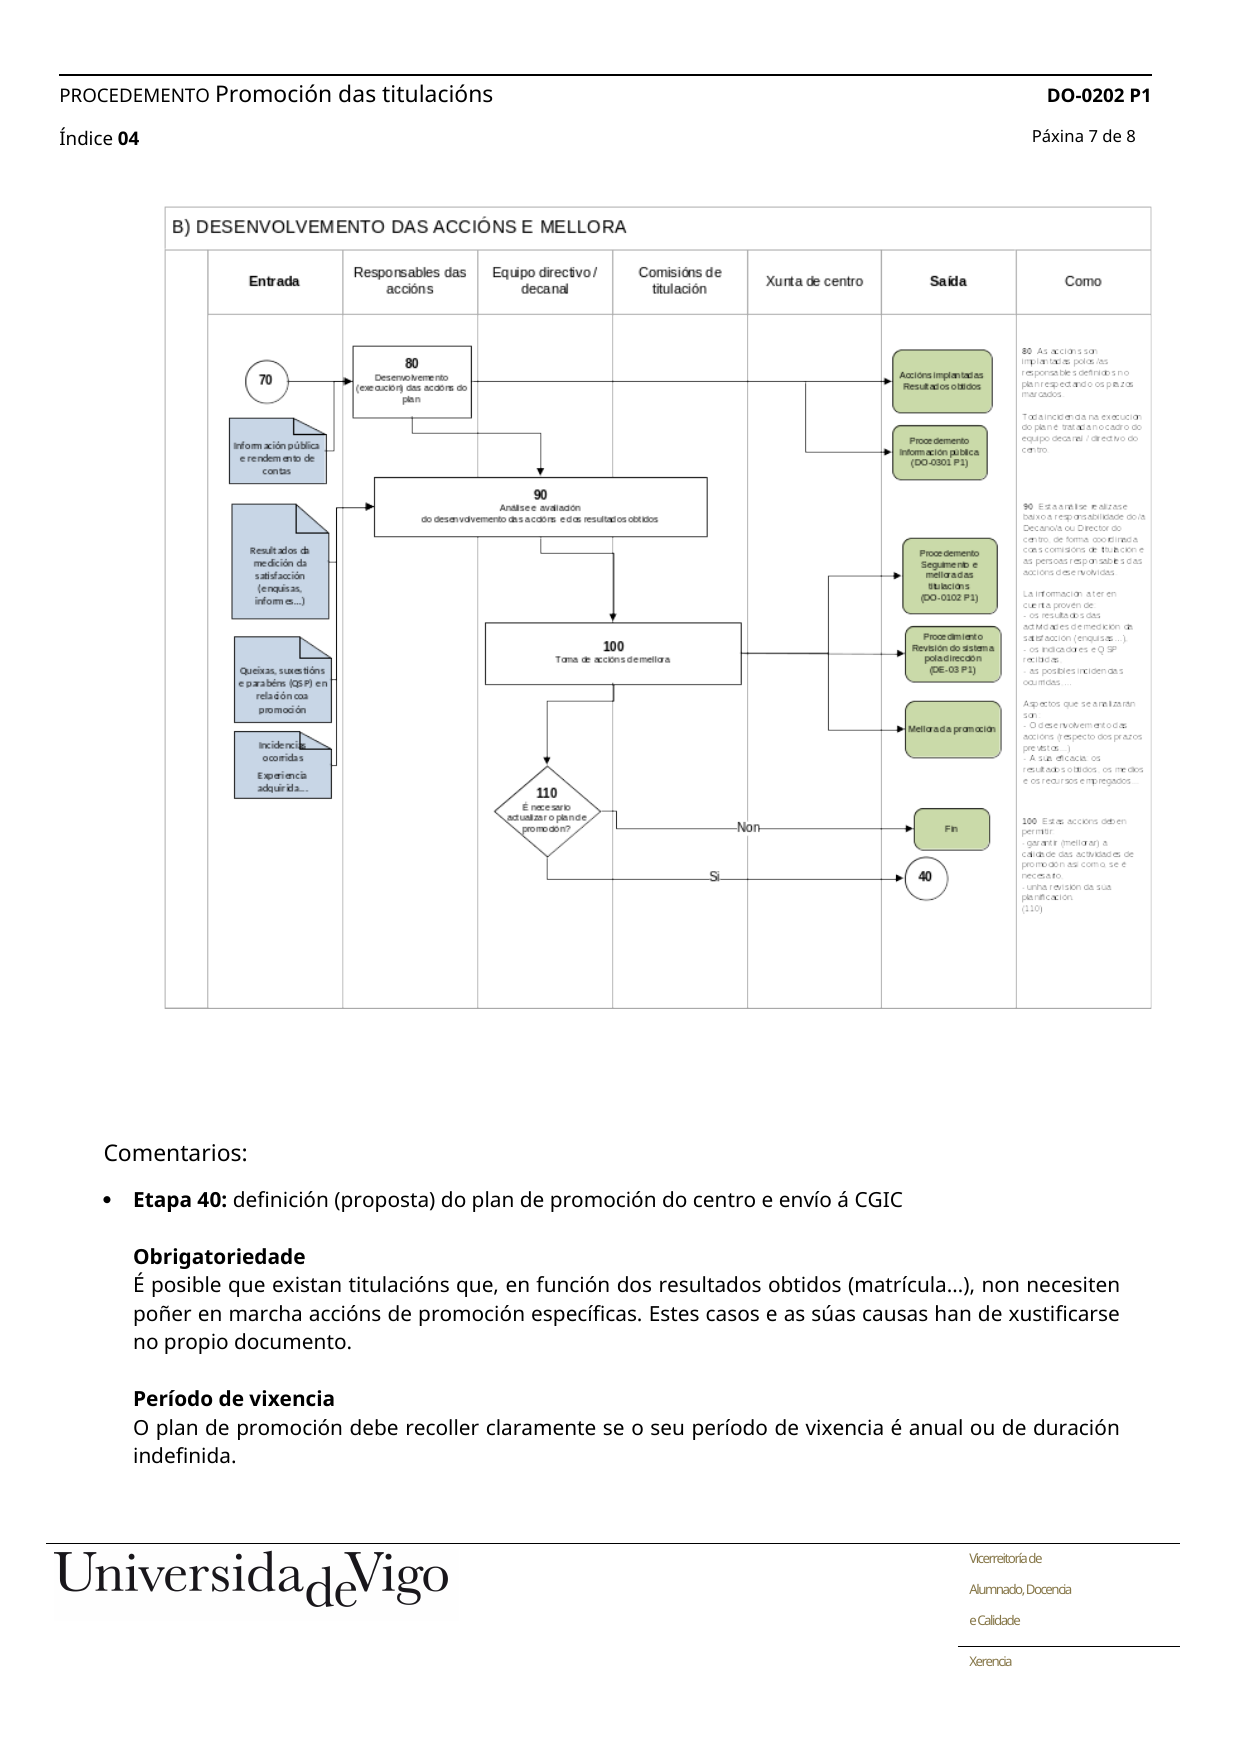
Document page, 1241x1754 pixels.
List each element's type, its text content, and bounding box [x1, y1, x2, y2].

text Período de vixencia [133, 1384, 1122, 1413]
text Obrigatoriedade [133, 1242, 1122, 1270]
text É posible que existan titulacións que, en función dos resultados obtidos (matrícula…), non necesiten poñer en marcha accións de promoción específicas. Estes casos e as súas causas han de xustificarse no propio documento. [133, 1270, 1122, 1356]
picture [54, 1549, 460, 1621]
text O plan de promoción debe recoller claramente se o seu período de vixencia é anual ou de duración indefinida. [133, 1413, 1122, 1469]
text Comentarios: [103, 1137, 1122, 1168]
list Etapa 40: definición (proposta) do plan de promoción do centro e envío á CGIC [103, 1185, 1122, 1213]
